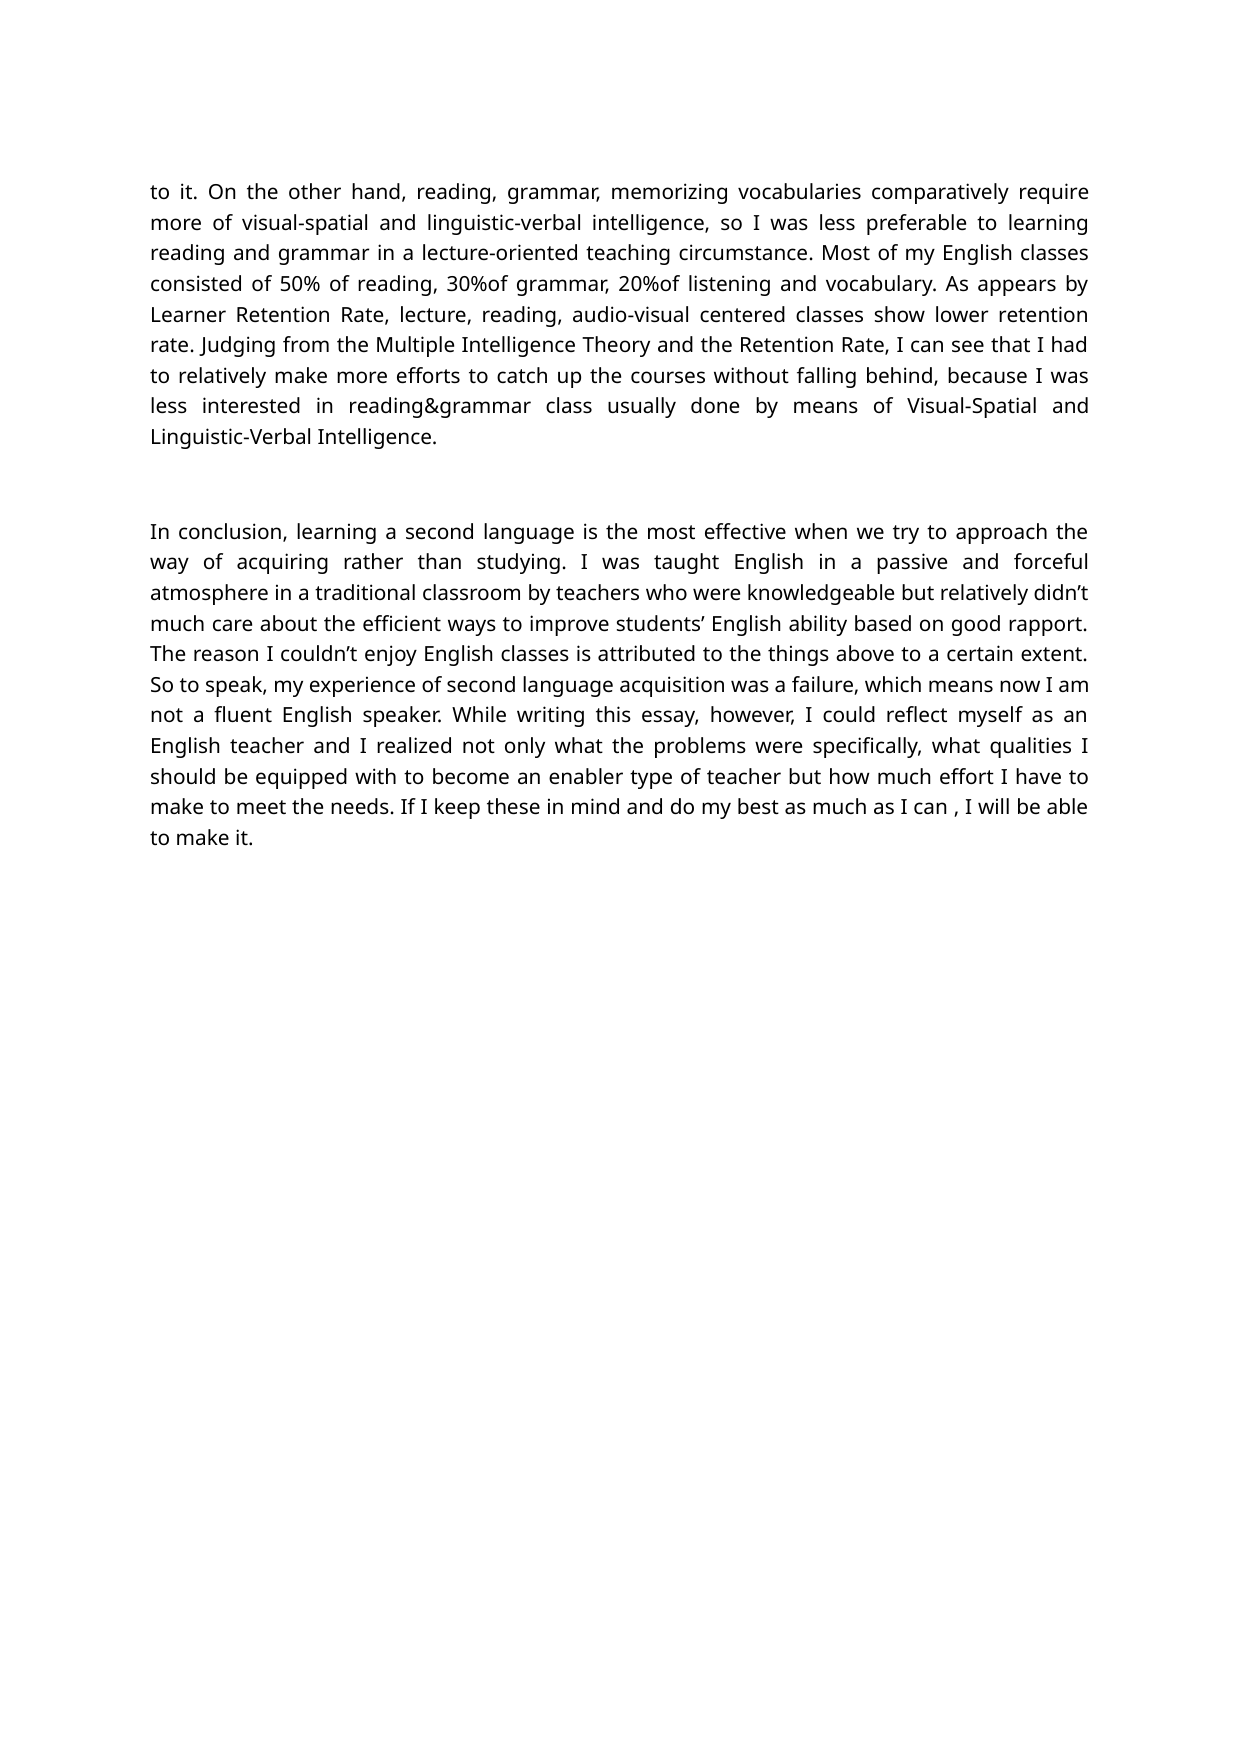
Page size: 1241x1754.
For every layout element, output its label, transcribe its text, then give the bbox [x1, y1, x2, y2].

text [150, 177, 1090, 451]
text In conclusion, learning a second language is the most effective when we try to approach the way of acquiring rather than studying. I was taught English in a passive and forceful atmosphere in a traditional classroom by teachers who were knowledgeable but relatively didn’t much care about the efficient ways to improve students’ English ability based on good rapport. The reason I couldn’t enjoy English classes is attributed to the things above to a certain extent. So to speak, my experience of second language acquisition was a failure, which means now I am not a fluent English speaker. While writing this essay, however, I could reflect myself as an English teacher and I realized not only what the problems were specifically, what qualities I should be equipped with to become an enabler type of teacher but how much effort I have to make to meet the needs. If I keep these in mind and do my best as much as I can , I will be able to make it. [150, 517, 1090, 851]
